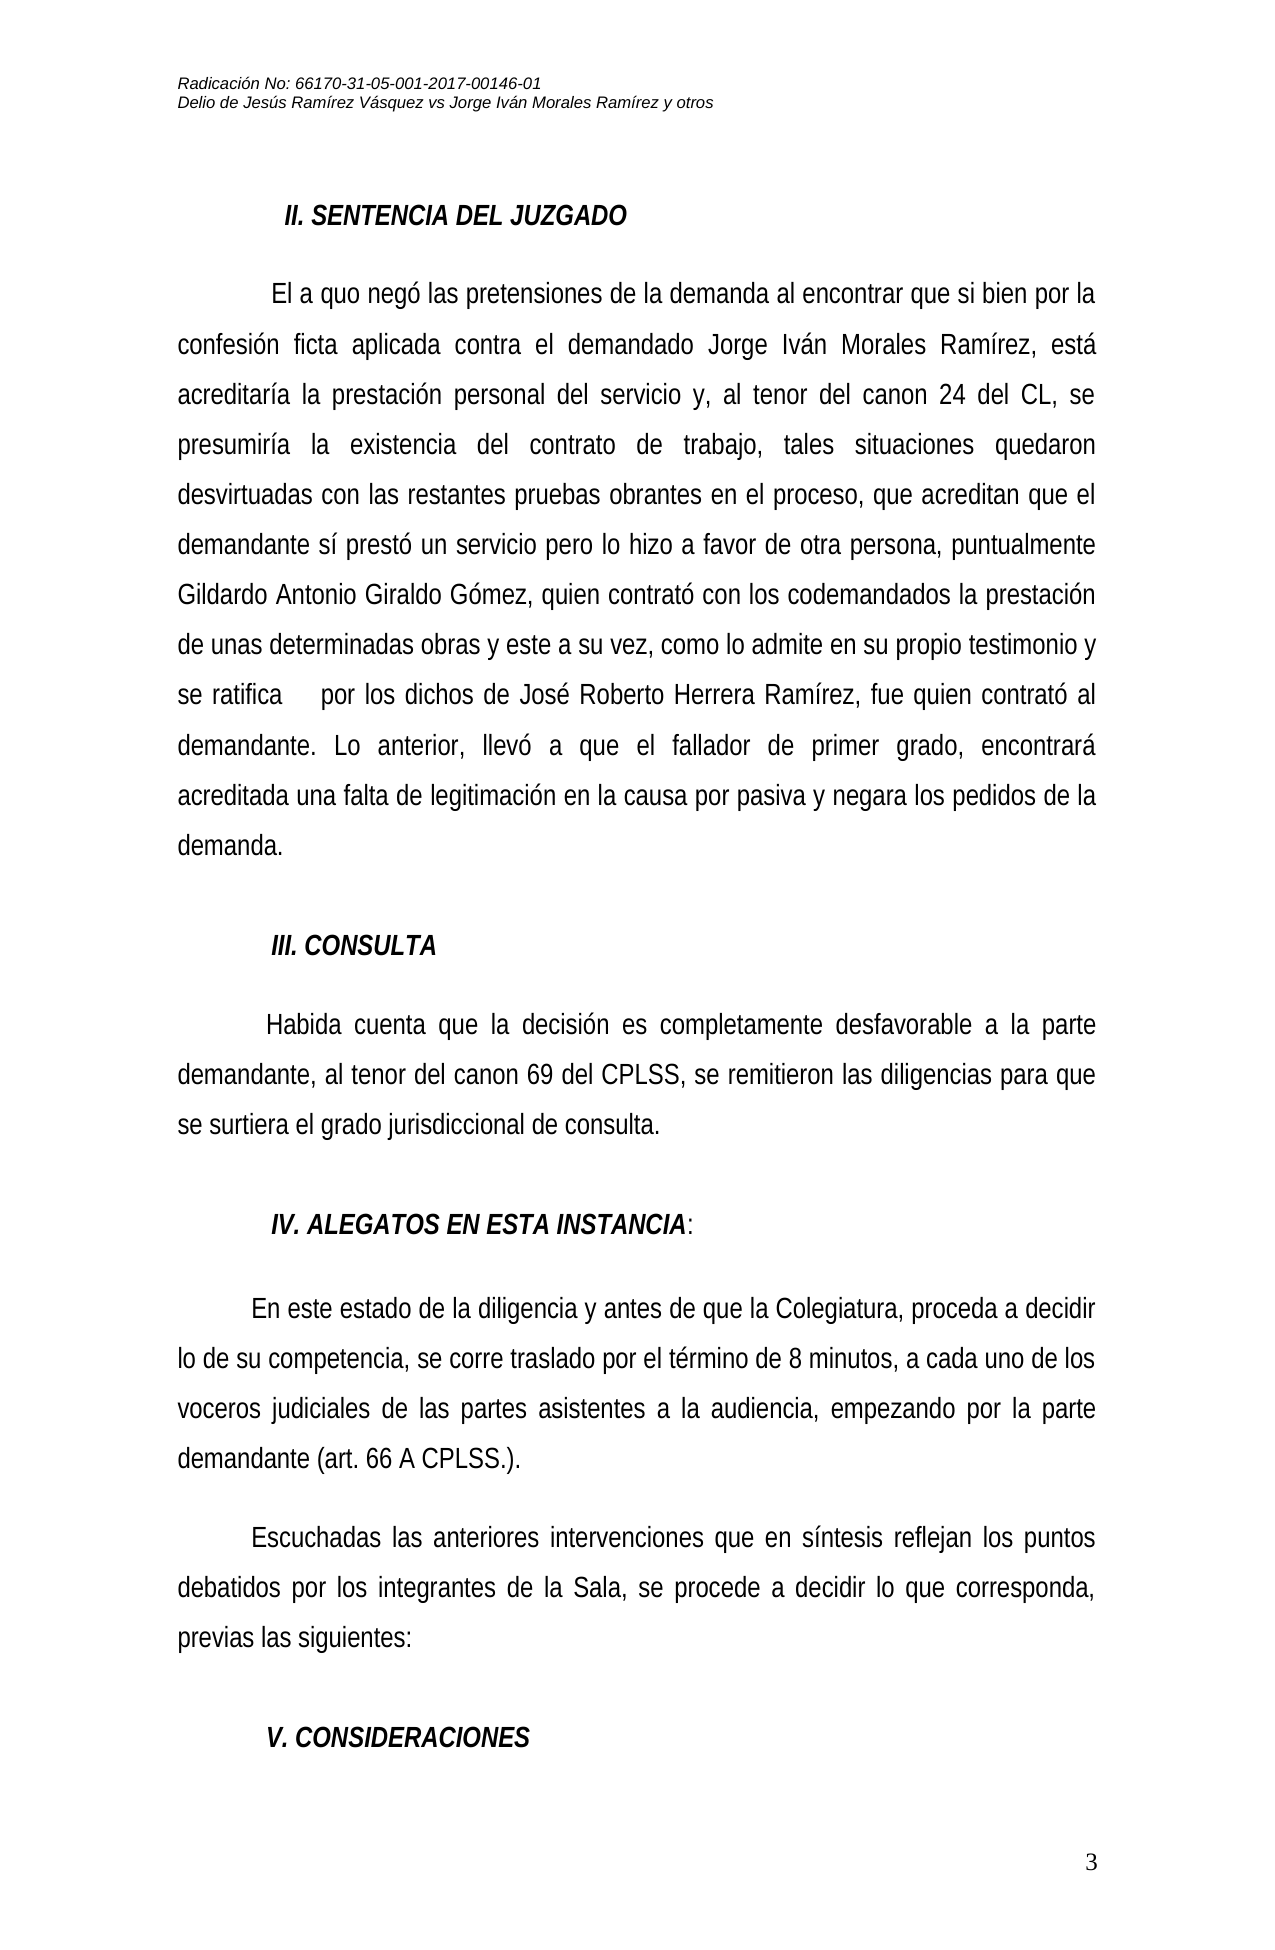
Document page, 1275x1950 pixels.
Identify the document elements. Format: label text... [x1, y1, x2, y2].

text Habida cuenta que la decisión es completamente desfavorable a la parte demandante, al tenor del canon 69 del CPLSS, se remitieron las diligencias para que se surtiera el grado jurisdiccional de consulta. [177, 1007, 1098, 1141]
text II. SENTENCIA DEL JUZGADO [177, 198, 1098, 231]
text III. CONSULTA [177, 928, 1098, 961]
text V. CONSIDERACIONES [177, 1721, 1098, 1754]
text En este estado de la diligencia y antes de que la Colegiatura, proceda a decidir lo de su competencia, se corre traslado por el término de 8 minutos, a cada uno de los voceros judiciales de las partes asistentes a la audiencia, empezando por la parte demandante (art. CPLSS.). [177, 1291, 1098, 1475]
text Escuchadas las anteriores intervenciones que en síntesis reflejan los puntos debatidos por los integrantes de la Sala, se procede a decidir lo que corresponda, previas las siguientes: [177, 1520, 1098, 1654]
text El a quo negó las pretensiones de la demanda al encontrar que si bien por la confesión ficta aplicada contra el demandado Jorge Iván Morales Ramírez, está acreditaría la prestación personal del servicio y, al tenor del canon 24 del CL, se presumiría la existencia del contrato de trabajo, tales situaciones quedaron desvirtuadas con las restantes pruebas obrantes en el proceso, que acreditan que el demandante sí prestó un servicio pero lo hizo a favor de otra persona, puntualmente Gildardo Antonio Giraldo Gómez, quien contrató con los codemandados la prestación de unas determinadas obras y este a su vez, como lo admite en su propio testimonio y se ratifica por los dichos de José Roberto Herrera Ramírez, fue quien contrató al demandante. Lo anterior, llevó a que el fallador de primer grado, encontrará acreditada una falta de legitimación en la causa por pasiva y negara los pedidos de la demanda. [177, 277, 1098, 861]
text IV. ALEGATOS EN ESTA INSTANCIA: [177, 1207, 1098, 1241]
